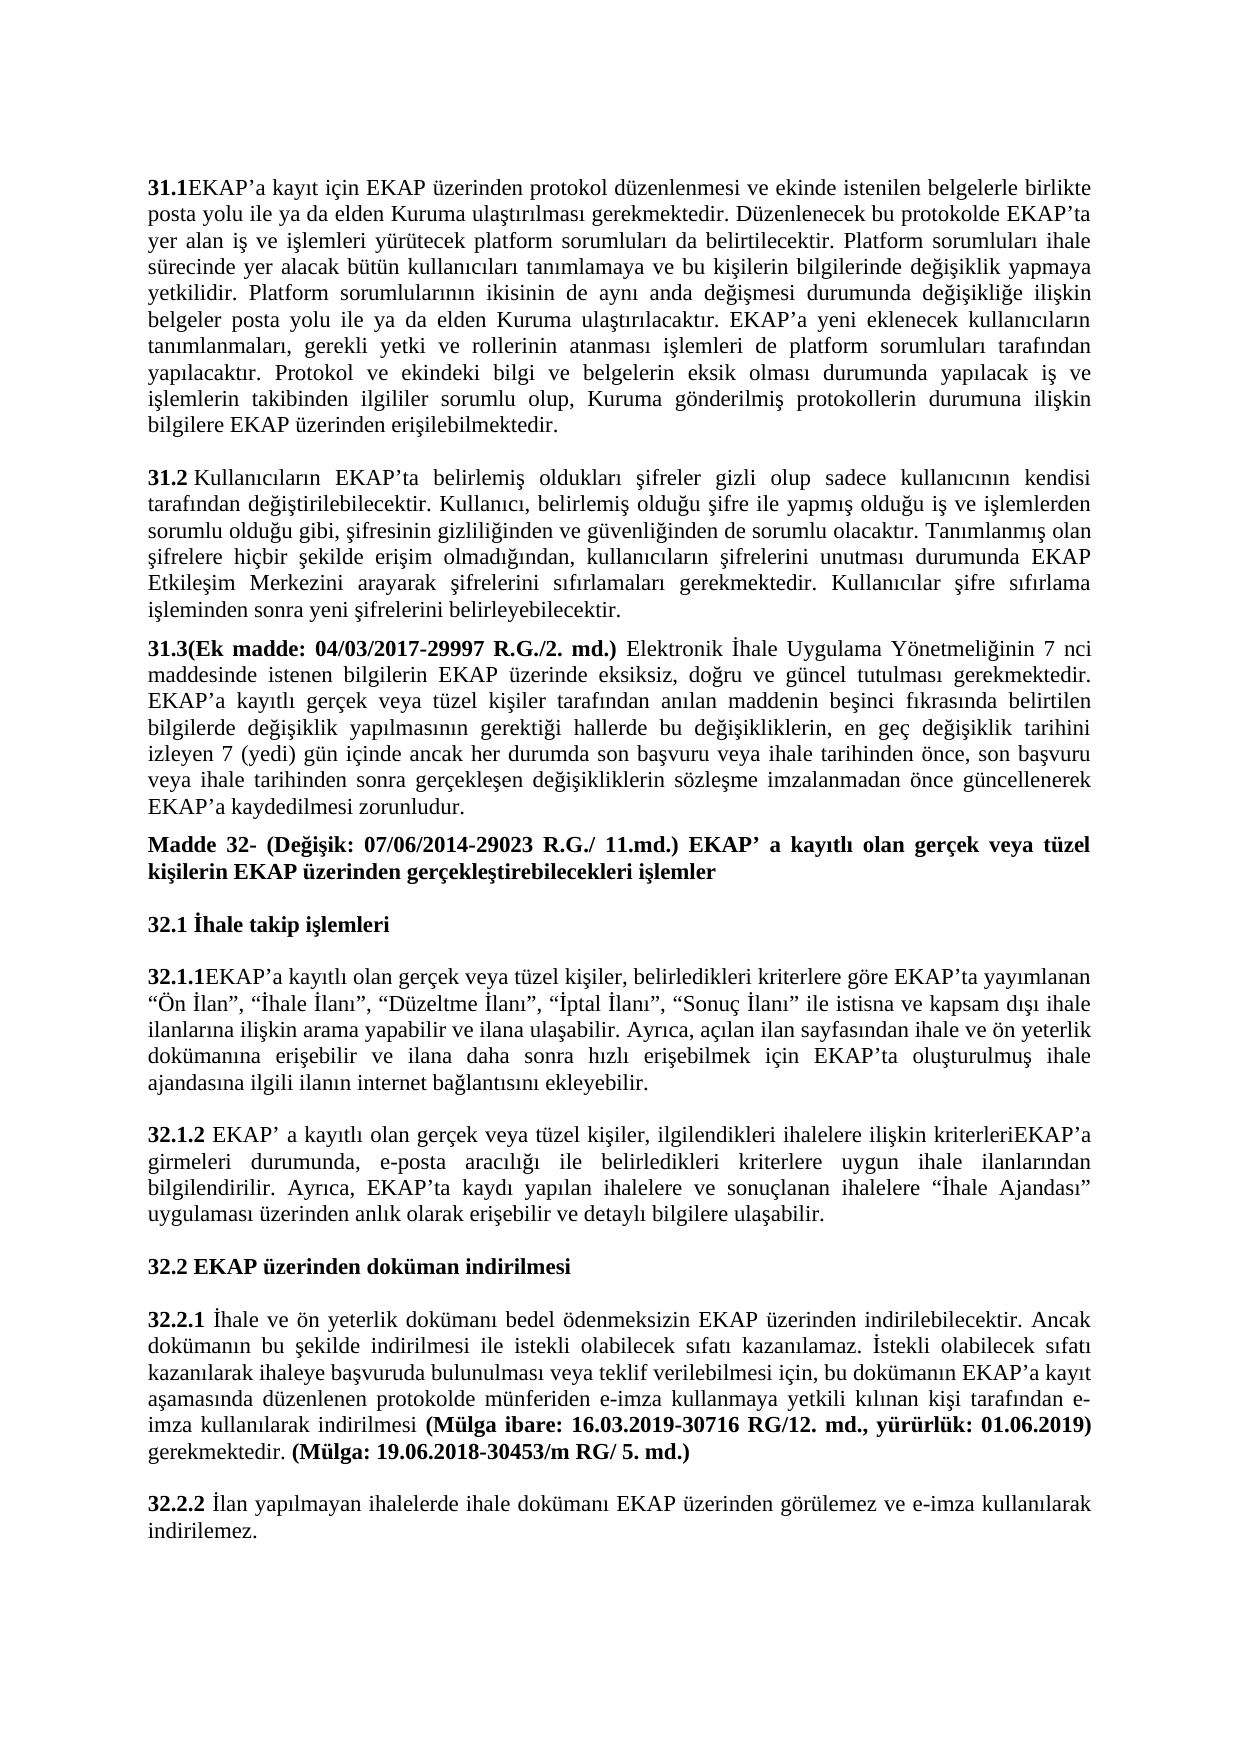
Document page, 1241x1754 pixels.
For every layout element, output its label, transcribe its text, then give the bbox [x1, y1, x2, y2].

text 32.2 EKAP üzerinden doküman indirilmesi [148, 1253, 1092, 1279]
text 32.1 İhale takip işlemleri [148, 911, 1092, 937]
text 32.2.2 İlan yapılmayan ihalelerde ihale dokümanı EKAP üzerinden görülemez ve e-imza kullanılarak indirilemez. [148, 1490, 1092, 1543]
text 31.2 Kullanıcıların EKAP’ta belirlemiş oldukları şifreler gizli olup sadece kullanıcının kendisi tarafından değiştirilebilecektir. Kullanıcı, belirlemiş olduğu şifre ile yapmış olduğu iş ve işlemlerden sorumlu olduğu gibi, şifresinin gizliliğinden ve güvenliğinden de sorumlu olacaktır. Tanımlanmış olan şifrelere hiçbir şekilde erişim olmadığından, kullanıcıların şifrelerini unutması durumunda EKAP Etkileşim Merkezini arayarak şifrelerini sıfırlamaları gerekmektedir. Kullanıcılar şifre sıfırlama işleminden sonra yeni şifrelerini belirleyebilecektir. [148, 464, 1092, 622]
text 31.1EKAP’a kayıt için EKAP üzerinden protokol düzenlenmesi ve ekinde istenilen belgelerle birlikte posta yolu ile ya da elden Kuruma ulaştırılması gerekmektedir. Düzenlenecek bu protokolde EKAP’ta yer alan iş ve işlemleri yürütecek platform sorumluları da belirtilecektir. Platform sorumluları ihale sürecinde yer alacak bütün kullanıcıları tanımlamaya ve bu kişilerin bilgilerinde değişiklik yapmaya yetkilidir. Platform sorumlularının ikisinin de aynı anda değişmesi durumunda değişikliğe ilişkin belgeler posta yolu ile ya da elden Kuruma ulaştırılacaktır. EKAP’a yeni eklenecek kullanıcıların tanımlanmaları, gerekli yetki ve rollerinin atanması işlemleri de platform sorumluları tarafından yapılacaktır. Protokol ve ekindeki bilgi ve belgelerin eksik olması durumunda yapılacak iş ve işlemlerin takibinden ilgililer sorumlu olup, Kuruma gönderilmiş protokollerin durumuna ilişkin bilgilere EKAP üzerinden erişilebilmektedir. [148, 174, 1092, 438]
text 32.1.2 EKAP’ a kayıtlı olan gerçek veya tüzel kişiler, ilgilendikleri ihalelere ilişkin kriterleriEKAP’a girmeleri durumunda, e-posta aracılığı ile belirledikleri kriterlere uygun ihale ilanlarından bilgilendirilir. Ayrıca, EKAP’ta kaydı yapılan ihalelere ve sonuçlanan ihalelere “İhale Ajandası” uygulaması üzerinden anlık olarak erişebilir ve detaylı bilgilere ulaşabilir. [148, 1121, 1092, 1227]
text 31.3(Ek madde: 04/03/2017-29997 R.G./2. md.) Elektronik İhale Uygulama Yönetmeliğinin 7 nci maddesinde istenen bilgilerin EKAP üzerinde eksiksiz, doğru ve güncel tutulması gerekmektedir. EKAP’a kayıtlı gerçek veya tüzel kişiler tarafından anılan maddenin beşinci fıkrasında belirtilen bilgilerde değişiklik yapılmasının gerektiği hallerde bu değişikliklerin, en geç değişiklik tarihini izleyen 7 (yedi) gün içinde ancak her durumda son başvuru veya ihale tarihinden önce, son başvuru veya ihale tarihinden sonra gerçekleşen değişikliklerin sözleşme imzalanmadan önce güncellenerek EKAP’a kaydedilmesi zorunludur. [148, 634, 1092, 819]
text 32.2.1 İhale ve ön yeterlik dokümanı bedel ödenmeksizin EKAP üzerinden indirilebilecektir. Ancak dokümanın bu şekilde indirilmesi ile istekli olabilecek sıfatı kazanılamaz. İstekli olabilecek sıfatı kazanılarak ihaleye başvuruda bulunulması veya teklif verilebilmesi için, bu dokümanın EKAP’a kayıt aşamasında düzenlenen protokolde münferiden e-imza kullanmaya yetkili kılınan kişi tarafından e-imza kullanılarak indirilmesi (Mülga ibare: 16.03.2019-30716 RG/12. md., yürürlük: 01.06.2019) gerekmektedir. (Mülga: 19.06.2018-30453/m RG/ 5. md.) [148, 1306, 1092, 1464]
text 32.1.1EKAP’a kayıtlı olan gerçek veya tüzel kişiler, belirledikleri kriterlere göre EKAP’ta yayımlanan “Ön İlan”, “İhale İlanı”, “Düzeltme İlanı”, “İptal İlanı”, “Sonuç İlanı” ile istisna ve kapsam dışı ihale ilanlarına ilişkin arama yapabilir ve ilana ulaşabilir. Ayrıca, açılan ilan sayfasından ihale ve ön yeterlik dokümanına erişebilir ve ilana daha sonra hızlı erişebilmek için EKAP’ta oluşturulmuş ihale ajandasına ilgili ilanın internet bağlantısını ekleyebilir. [148, 963, 1092, 1095]
text Madde 32- (Değişik: 07/06/2014-29023 R.G./ 11.md.) EKAP’ a kayıtlı olan gerçek veya tüzel kişilerin EKAP üzerinden gerçekleştirebilecekleri işlemler [148, 832, 1092, 884]
